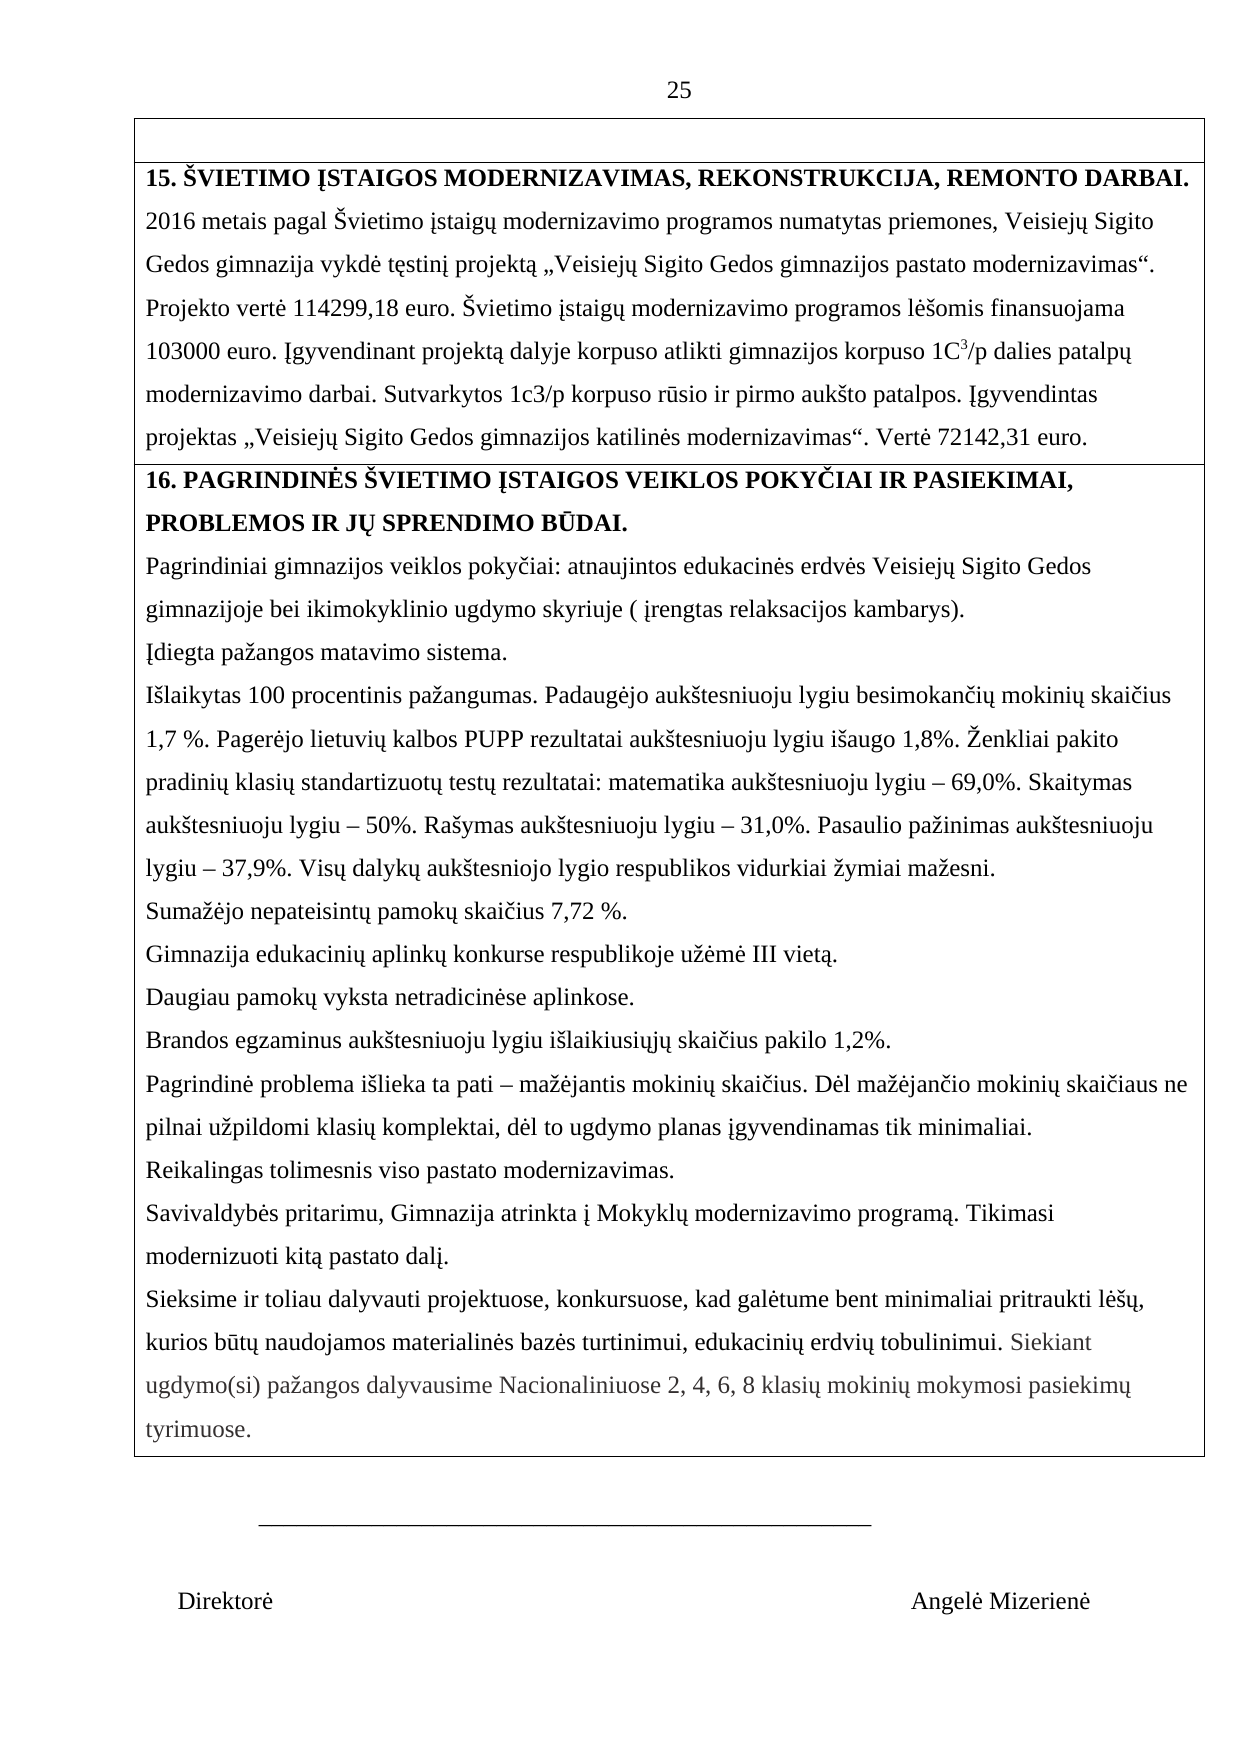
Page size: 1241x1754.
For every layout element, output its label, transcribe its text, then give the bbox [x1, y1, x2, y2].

text _________________________________________________ [177, 1500, 1181, 1528]
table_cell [135, 119, 1204, 162]
table_cell 15. ŠVIETIMO ĮSTAIGOS MODERNIZAVIMAS, REKONSTRUKCIJA, REMONTO DARBAI. 2016 metais pagal Švietimo įstaigų modernizavimo programos numatytas priemones, Veisiejų Sigito Gedos gimnazija vykdė tęstinį projektą „Veisiejų Sigito Gedos gimnazijos pastato modernizavimas“. Projekto vertė 114299,18 euro. Švietimo įstaigų modernizavimo programos lėšomis finansuojama 103000 euro. Įgyvendinant projektą dalyje korpuso atlikti gimnazijos korpuso 1C3/p dalies patalpų modernizavimo darbai. Sutvarkytos 1c3/p korpuso rūsio ir pirmo aukšto patalpos. Įgyvendintas projektas „Veisiejų Sigito Gedos gimnazijos katilinės modernizavimas“. Vertė 72142,31 euro. [135, 163, 1204, 464]
table_cell 16. PAGRINDINĖS ŠVIETIMO ĮSTAIGOS VEIKLOS POKYČIAI IR PASIEKIMAI, PROBLEMOS IR JŲ SPRENDIMO BŪDAI. Pagrindiniai gimnazijos veiklos pokyčiai: atnaujintos edukacinės erdvės Veisiejų Sigito Gedos gimnazijoje bei ikimokyklinio ugdymo skyriuje ( įrengtas relaksacijos kambarys). Įdiegta pažangos matavimo sistema. Išlaikytas 100 procentinis pažangumas. Padaugėjo aukštesniuoju lygiu besimokančių mokinių skaičius 1,7 %. Pagerėjo lietuvių kalbos PUPP rezultatai aukštesniuoju lygiu išaugo 1,8%. Ženkliai pakito pradinių klasių standartizuotų testų rezultatai: matematika aukštesniuoju lygiu – 69,0%. Skaitymas aukštesniuoju lygiu – 50%. Rašymas aukštesniuoju lygiu – 31,0%. Pasaulio pažinimas aukštesniuoju lygiu – 37,9%. Visų dalykų aukštesniojo lygio respublikos vidurkiai žymiai mažesni. Sumažėjo nepateisintų pamokų skaičius 7,72 %. Gimnazija edukacinių aplinkų konkurse respublikoje užėmė III vietą. Daugiau pamokų vyksta netradicinėse aplinkose. Brandos egzaminus aukštesniuoju lygiu išlaikiusiųjų skaičius pakilo 1,2%. Pagrindinė problema išlieka ta pati – mažėjantis mokinių skaičius. Dėl mažėjančio mokinių skaičiaus ne pilnai užpildomi klasių komplektai, dėl to ugdymo planas įgyvendinamas tik minimaliai. Reikalingas tolimesnis viso pastato modernizavimas. Savivaldybės pritarimu, Gimnazija atrinkta į Mokyklų modernizavimo programą. Tikimasi modernizuoti kitą pastato dalį. Sieksime ir toliau dalyvauti projektuose, konkursuose, kad galėtume bent minimaliai pritraukti lėšų, kurios būtų naudojamos materialinės bazės turtinimui, edukacinių erdvių tobulinimui. Siekiant ugdymo(si) pažangos dalyvausime Nacionaliniuose 2, 4, 6, 8 klasių mokinių mokymosi pasiekimų tyrimuose. [135, 465, 1204, 1456]
text Direktorė Angelė Mizerienė [177, 1586, 1181, 1615]
